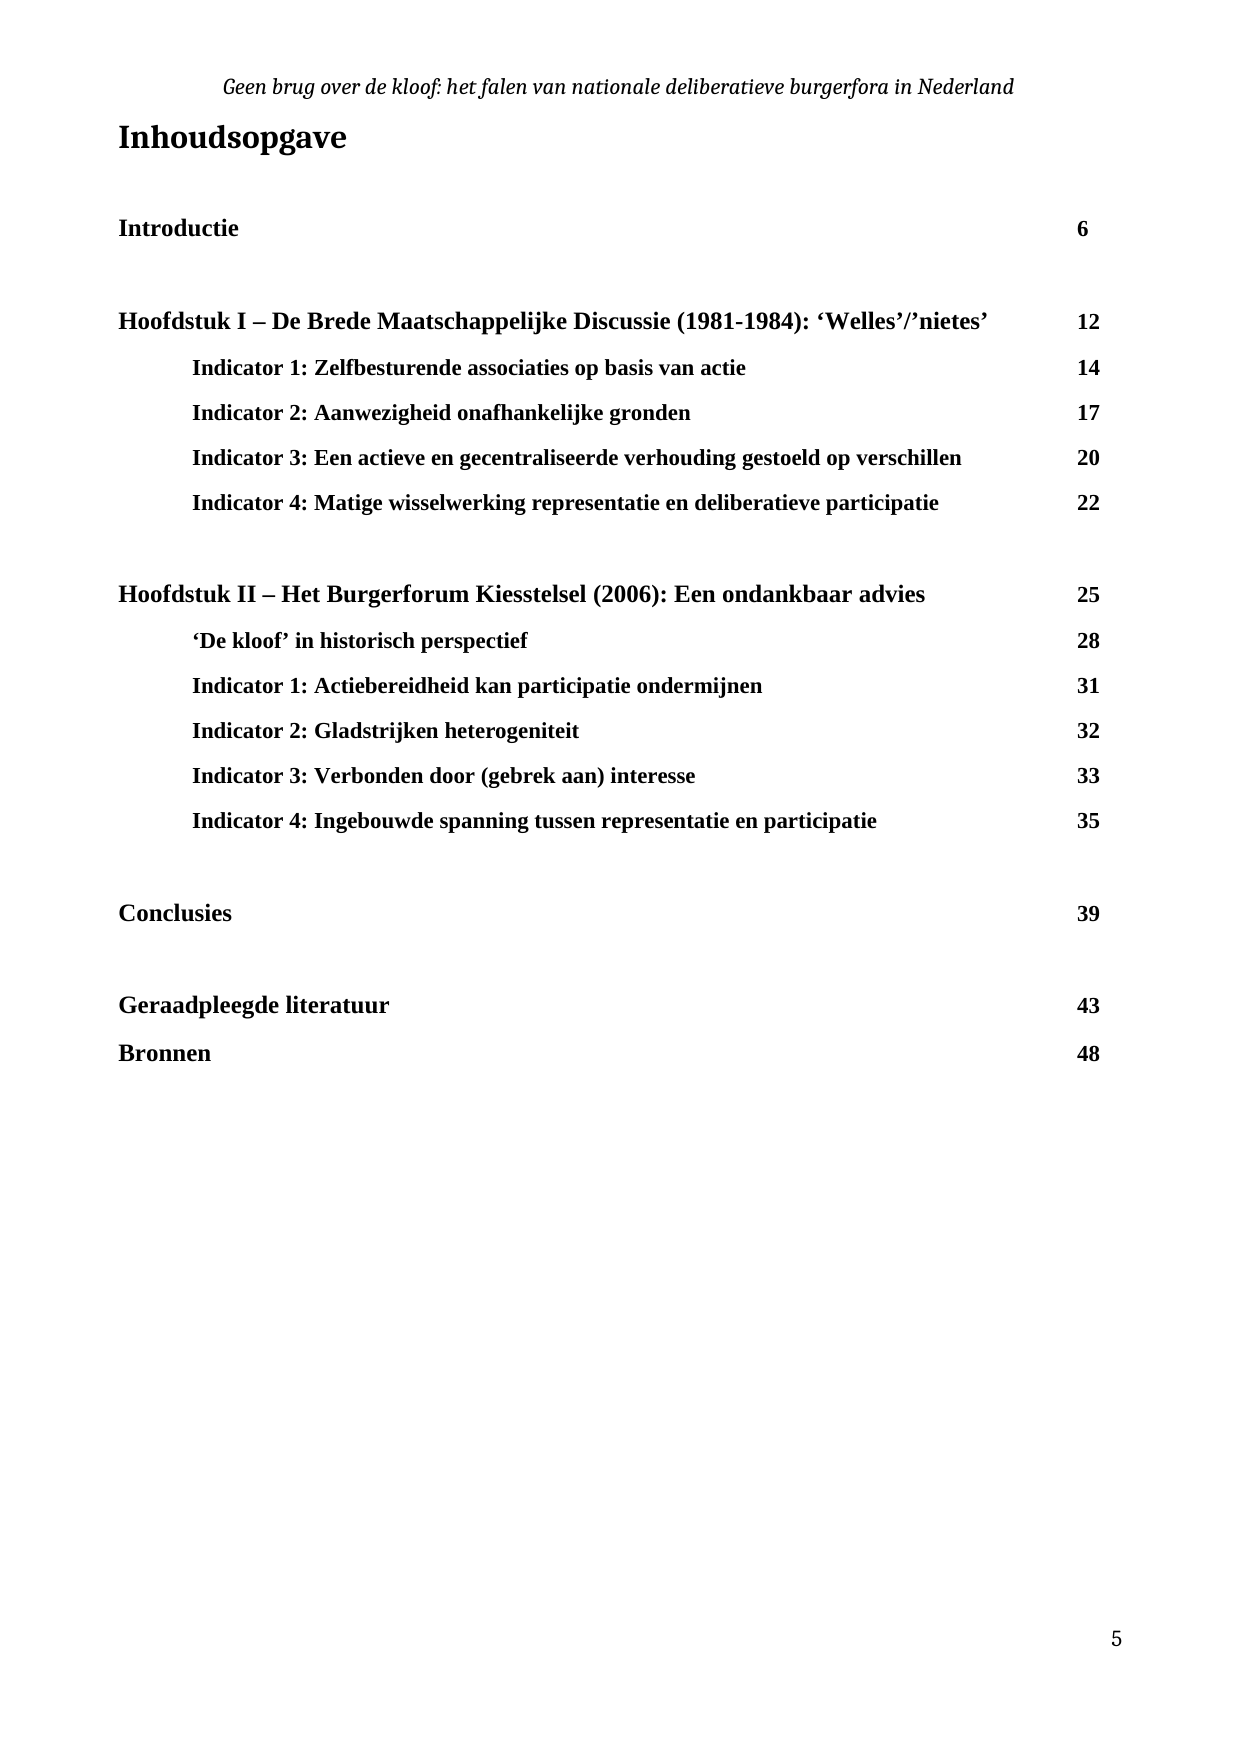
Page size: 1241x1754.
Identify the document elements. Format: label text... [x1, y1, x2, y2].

text Introductie 6 [118, 213, 1122, 242]
text Indicator 3: Een actieve en gecentraliseerde verhouding gestoeld op verschillen 20 [118, 444, 1122, 471]
text Inhoudsopgave [118, 118, 1122, 156]
text Bronnen 48 [118, 1038, 1122, 1096]
text Conclusies 39 [118, 898, 1122, 927]
text ‘De kloof’ in historisch perspectief 28 [118, 627, 1122, 653]
text Indicator 2: Aanwezigheid onafhankelijke gronden 17 [118, 399, 1122, 425]
text Indicator 4: Matige wisselwerking representatie en deliberatieve participatie 22 [118, 489, 1122, 516]
text Indicator 3: Verbonden door (gebrek aan) interesse 33 [118, 762, 1122, 789]
text Indicator 2: Gladstrijken heterogeniteit 32 [118, 717, 1122, 744]
text Indicator 1: Zelfbesturende associaties op basis van actie 14 [118, 354, 1122, 380]
text Hoofdstuk II – Het Burgerforum Kiesstelsel (2006): Een ondankbaar advies 25 [118, 579, 1122, 608]
text Indicator 1: Actiebereidheid kan participatie ondermijnen 31 [118, 672, 1122, 699]
text Indicator 4: Ingebouwde spanning tussen representatie en participatie 35 [118, 808, 1122, 834]
text Geraadpleegde literatuur 43 [118, 991, 1122, 1019]
text Hoofdstuk I – De Brede Maatschappelijke Discussie (1981-1984): ‘Welles’/’nietes’ 12 [118, 306, 1122, 335]
